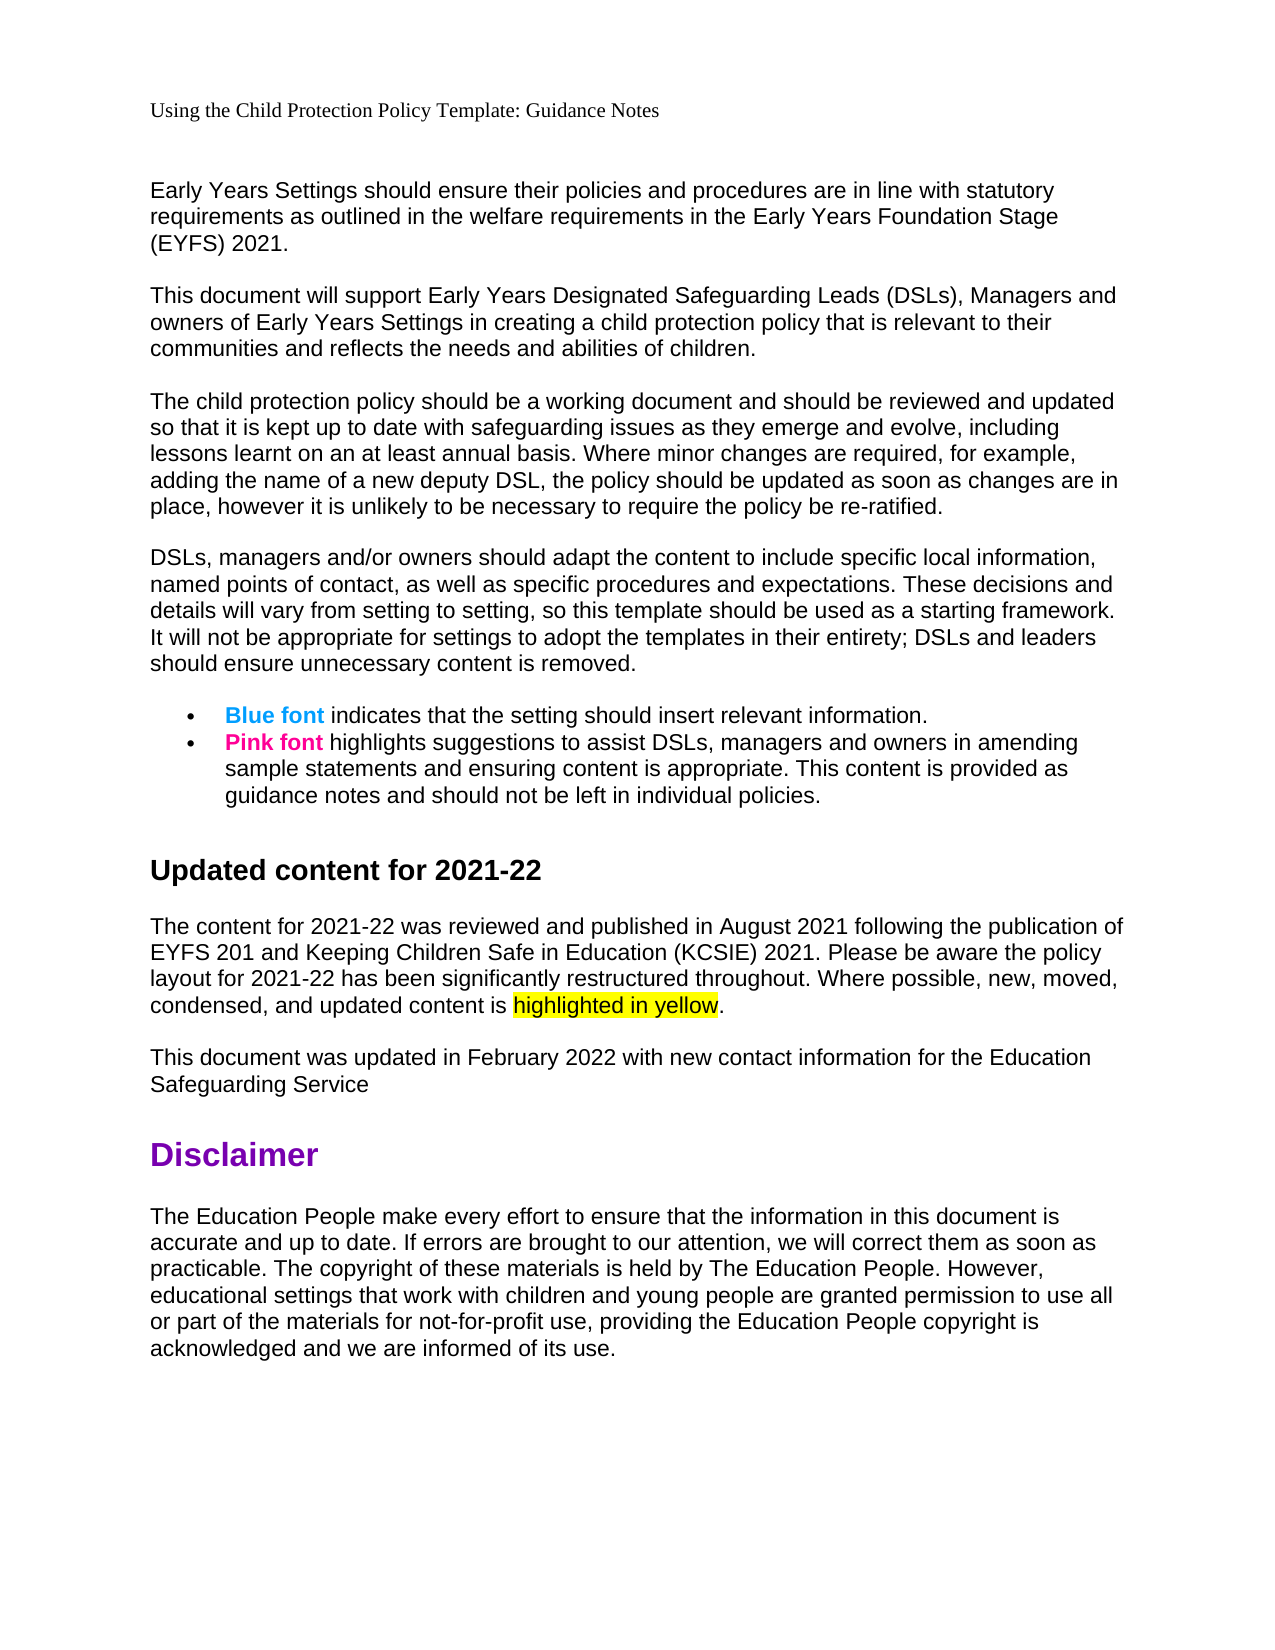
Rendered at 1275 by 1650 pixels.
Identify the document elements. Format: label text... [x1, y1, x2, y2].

text The child protection policy should be a working document and should be reviewed and updated so that it is kept up to date with safeguarding issues as they emerge and evolve, including lessons learnt on an at least annual basis. Where minor changes are required, for example, adding the name of a new deputy DSL, the policy should be updated as soon as changes are in place, however it is unlikely to be necessary to require the policy be re-ratified. [150, 388, 1125, 519]
text Disclaimer [150, 1136, 1125, 1174]
text This document will support Early Years Designated Safeguarding Leads (DSLs), Managers and owners of Early Years Settings in creating a child protection policy that is relevant to their communities and reflects the needs and abilities of children. [150, 282, 1125, 361]
text The Education People make every effort to ensure that the information in this document is accurate and up to date. If errors are brought to our attention, we will correct them as soon as practicable. The copyright of these materials is held by The Education People. However, educational settings that work with children and young people are granted permission to use all or part of the materials for not-for-profit use, providing the Education People copyright is acknowledged and we are informed of its use. [150, 1203, 1125, 1361]
text DSLs, managers and/or owners should adapt the content to include specific local information, named points of contact, as well as specific procedures and expectations. These decisions and details will vary from setting to setting, so this template should be used as a starting framework. It will not be appropriate for settings to adopt the templates in their entirety; DSLs and leaders should ensure unnecessary content is removed. [150, 544, 1125, 676]
text Updated content for 2021-22 [150, 853, 1125, 886]
list Pink font highlights suggestions to assist DSLs, managers and owners in amending sample statements and ensuring content is appropriate. This content is provided as guidance notes and should not be left in individual policies. [187, 729, 1125, 808]
text This document was updated in February 2022 with new contact information for the Education Safeguarding Service [150, 1044, 1125, 1097]
text Using the Child Protection Policy Template: Guidance Notes [150, 98, 1125, 122]
list Blue font indicates that the setting should insert relevant information. [187, 702, 1125, 729]
text The content for 2021-22 was reviewed and published in August 2021 following the publication of EYFS 201 and Keeping Children Safe in Education (KCSIE) 2021. Please be aware the policy layout for 2021-22 has been significantly restructured throughout. Where possible, new, moved, condensed, and updated content is highlighted in yellow. [150, 913, 1125, 1018]
text Early Years Settings should ensure their policies and procedures are in line with statutory requirements as outlined in the welfare requirements in the Early Years Foundation Stage (EYFS) 2021. [150, 177, 1125, 256]
